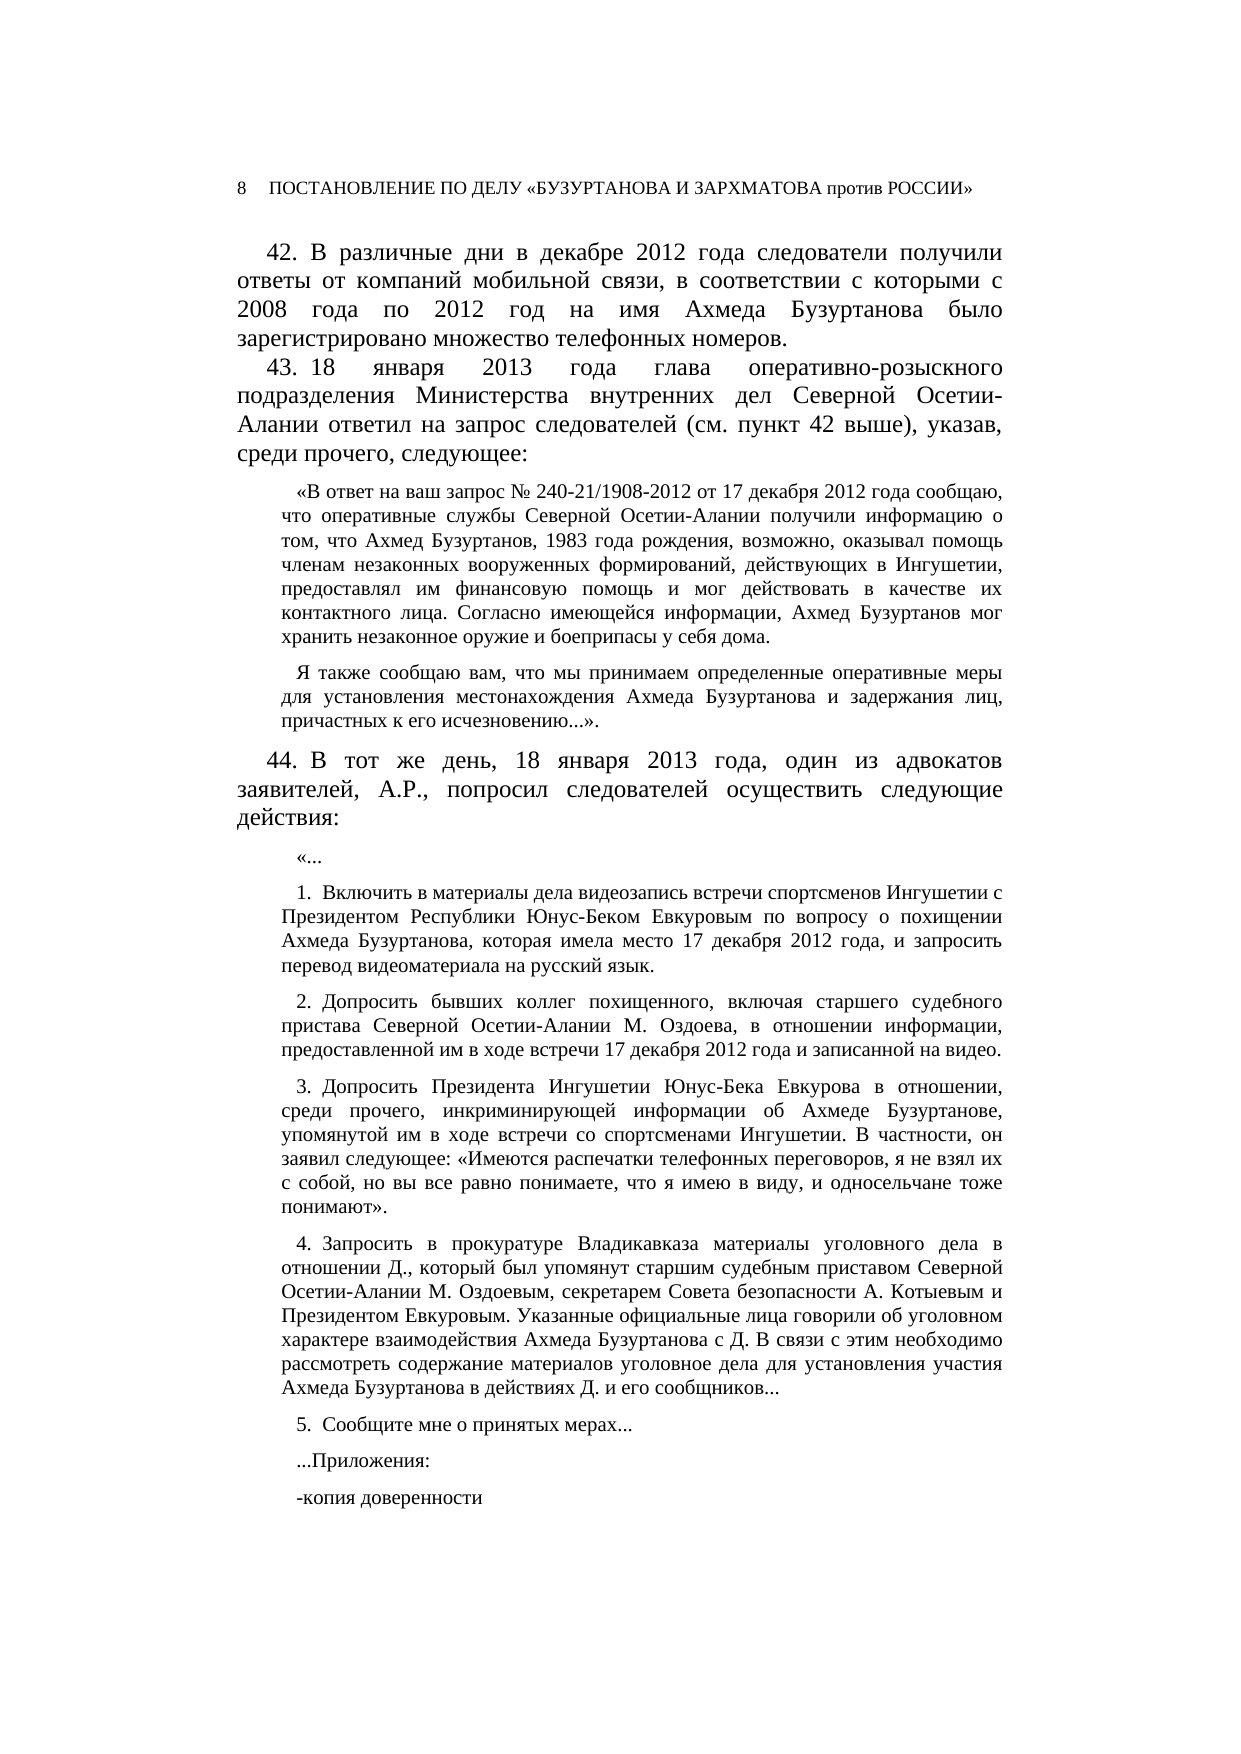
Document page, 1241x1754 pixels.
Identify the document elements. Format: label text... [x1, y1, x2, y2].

text 44. В тот же день, 18 января 2013 года, один из адвокатов заявителей, А.Р., попросил следователей осуществить следующие действия: [237, 745, 1003, 831]
text ...Приложения: [281, 1448, 1003, 1472]
text Я также сообщаю вам, что мы принимаем определенные оперативные меры для установления местонахождения Ахмеда Бузуртанова и задержания лиц, причастных к его исчезновению...». [281, 660, 1003, 732]
text 3. Допросить Президента Ингушетии Юнус-Бека Евкурова в отношении, среди прочего, инкриминирующей информации об Ахмеде Бузуртанове, упомянутой им в ходе встречи со спортсменами Ингушетии. В частности, он заявил следующее: «Имеются распечатки телефонных переговоров, я не взял их с собой, но вы все равно понимаете, что я имею в виду, и односельчане тоже понимают». [281, 1074, 1003, 1218]
text 4. Запросить в прокуратуре Владикавказа материалы уголовного дела в отношении Д., который был упомянут старшим судебным приставом Северной Осетии-Алании М. Оздоевым, секретарем Совета безопасности А. Котыевым и Президентом Евкуровым. Указанные официальные лица говорили об уголовном характере взаимодействия Ахмеда Бузуртанова с Д. В связи с этим необходимо рассмотреть содержание материалов уголовное дела для установления участия Ахмеда Бузуртанова в действиях Д. и его сообщников... [281, 1231, 1003, 1399]
text 1. Включить в материалы дела видеозапись встречи спортсменов Ингушетии с Президентом Республики Юнус-Беком Евкуровым по вопросу о похищении Ахмеда Бузуртанова, которая имела место 17 декабря 2012 года, и запросить перевод видеоматериала на русский язык. [281, 880, 1003, 977]
text «В ответ на ваш запрос № 240-21/1908-2012 от 17 декабря 2012 года сообщаю, что оперативные службы Северной Осетии-Алании получили информацию о том, что Ахмед Бузуртанов, 1983 года рождения, возможно, оказывал помощь членам незаконных вооруженных формирований, действующих в Ингушетии, предоставлял им финансовую помощь и мог действовать в качестве их контактного лица. Согласно имеющейся информации, Ахмед Бузуртанов мог хранить незаконное оружие и боеприпасы у себя дома. [281, 479, 1003, 648]
text 5. Сообщите мне о принятых мерах... [281, 1412, 1003, 1436]
text 43. 18 января 2013 года глава оперативно-розыскного подразделения Министерства внутренних дел Северной Осетии-Алании ответил на запрос следователей (см. пункт 42 выше), указав, среди прочего, следующее: [237, 352, 1003, 467]
text 42. В различные дни в декабре 2012 года следователи получили ответы от компаний мобильной связи, в соответствии с которыми с 2008 года по 2012 год на имя Ахмеда Бузуртанова было зарегистрировано множество телефонных номеров. [237, 237, 1003, 352]
text -копия доверенности [281, 1485, 1003, 1509]
text 2. Допросить бывших коллег похищенного, включая старшего судебного пристава Северной Осетии-Алании М. Оздоева, в отношении информации, предоставленной им в ходе встречи 17 декабря 2012 года и записанной на видео. [281, 989, 1003, 1061]
text «... [296, 844, 1003, 868]
